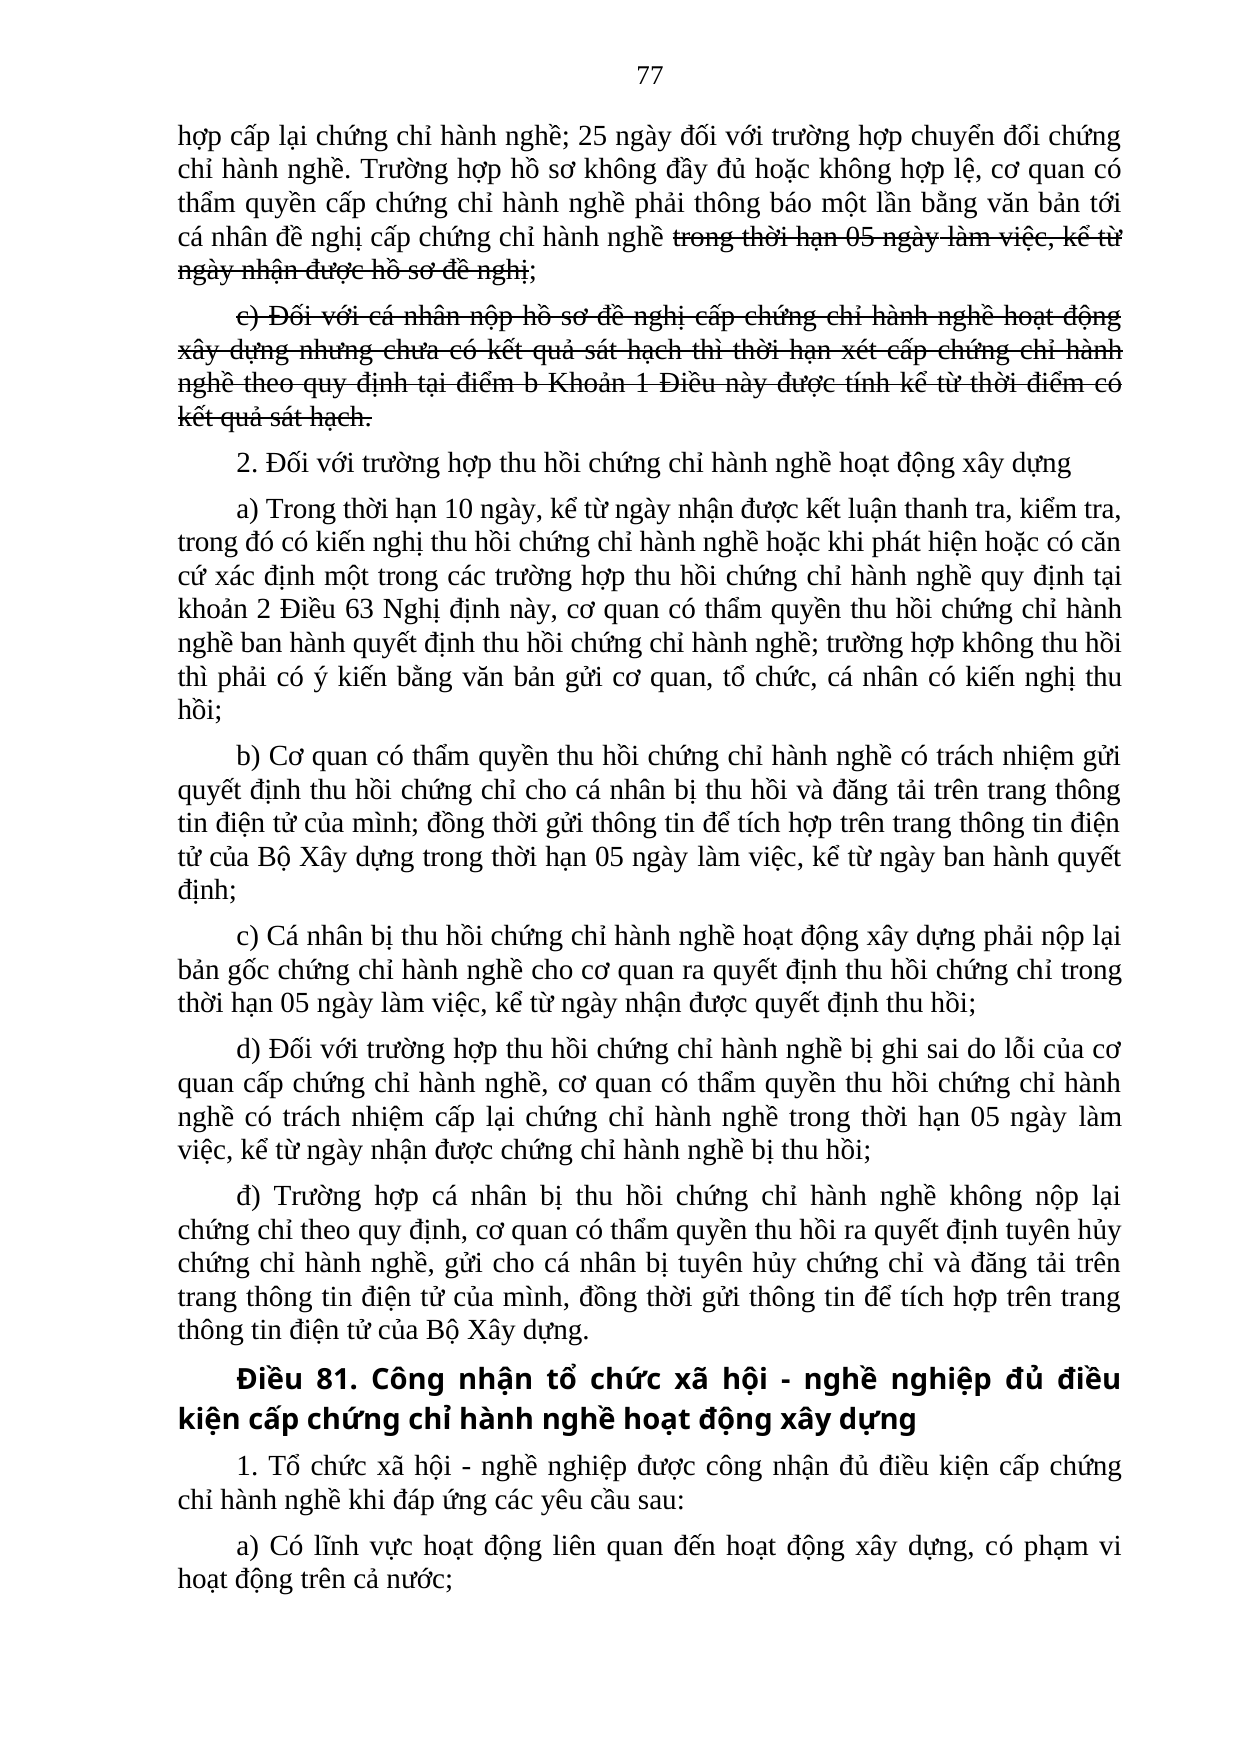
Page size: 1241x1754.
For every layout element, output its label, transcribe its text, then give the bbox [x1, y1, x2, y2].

text c) Đối với cá nhân nộp hồ sơ đề nghị cấp chứng chỉ hành nghề hoạt động xây dựng nhưng chưa có kết quả sát hạch thì thời hạn xét cấp chứng chỉ hành nghề theo quy định tại điểm b Khoản 1 Điều này được tính kể từ thời điểm có kết quả sát hạch. [177, 298, 1122, 350]
text c) Cá nhân bị thu hồi chứng chỉ hành nghề hoạt động xây dựng phải nộp lại bản gốc chứng chỉ hành nghề cho cơ quan ra quyết định thu hồi chứng chỉ trong thời hạn 05 ngày làm việc, kể từ ngày nhận được quyết định thu hồi; [177, 918, 1122, 1019]
text 2. Đối với trường hợp thu hồi chứng chỉ hành nghề hoạt động xây dựng [177, 445, 1122, 478]
text 1. Tổ chức xã hội - nghề nghiệp được công nhận đủ điều kiện cấp chứng chỉ hành nghề khi đáp ứng các yêu cầu sau: [177, 1448, 1122, 1515]
text d) Đối với trường hợp thu hồi chứng chỉ hành nghề bị ghi sai do lỗi của cơ quan cấp chứng chỉ hành nghề, cơ quan có thẩm quyền thu hồi chứng chỉ hành nghề có trách nhiệm cấp lại chứng chỉ hành nghề trong thời hạn 05 ngày làm việc, kể từ ngày nhận được chứng chỉ hành nghề bị thu hồi; [177, 1032, 1122, 1166]
text c) Đối với cá nhân nộp hồ sơ đề nghị cấp chứng chỉ hành nghề hoạt động xây dựng nhưng chưa có kết quả sát hạch thì thời hạn xét cấp chứng chỉ hành nghề theo quy định tại điểm b Khoản 1 Điều này được tính kể từ thời điểm có kết quả sát hạch. [177, 351, 1122, 384]
text a) Trong thời hạn 10 ngày, kể từ ngày nhận được kết luận thanh tra, kiểm tra, trong đó có kiến nghị thu hồi chứng chỉ hành nghề hoặc khi phát hiện hoặc có căn cứ xác định một trong các trường hợp thu hồi chứng chỉ hành nghề quy định tại khoản 2 Điều 63 Nghị định này, cơ quan có thẩm quyền thu hồi chứng chỉ hành nghề ban hành quyết định thu hồi chứng chỉ hành nghề; trường hợp không thu hồi thì phải có ý kiến bằng văn bản gửi cơ quan, tổ chức, cá nhân có kiến nghị thu hồi; [177, 491, 1122, 726]
text Điều 81. Công nhận tổ chức xã hội - nghề nghiệp đủ điều kiện cấp chứng chỉ hành nghề hoạt động xây dựng [177, 1358, 1122, 1438]
text đ) Trường hợp cá nhân bị thu hồi chứng chỉ hành nghề không nộp lại chứng chỉ theo quy định, cơ quan có thẩm quyền thu hồi ra quyết định tuyên hủy chứng chỉ hành nghề, gửi cho cá nhân bị tuyên hủy chứng chỉ và đăng tải trên trang thông tin điện tử của mình, đồng thời gửi thông tin để tích hợp trên trang thông tin điện tử của Bộ Xây dựng. [177, 1178, 1122, 1346]
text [177, 118, 1122, 286]
text c) Đối với cá nhân nộp hồ sơ đề nghị cấp chứng chỉ hành nghề hoạt động xây dựng nhưng chưa có kết quả sát hạch thì thời hạn xét cấp chứng chỉ hành nghề theo quy định tại điểm b Khoản 1 Điều này được tính kể từ thời điểm có kết quả sát hạch. [177, 385, 1122, 432]
text b) Cơ quan có thẩm quyền thu hồi chứng chỉ hành nghề có trách nhiệm gửi quyết định thu hồi chứng chỉ cho cá nhân bị thu hồi và đăng tải trên trang thông tin điện tử của mình; đồng thời gửi thông tin để tích hợp trên trang thông tin điện tử của Bộ Xây dựng trong thời hạn 05 ngày làm việc, kể từ ngày ban hành quyết định; [177, 738, 1122, 906]
text a) Có lĩnh vực hoạt động liên quan đến hoạt động xây dựng, có phạm vi hoạt động trên cả nước; [177, 1528, 1122, 1595]
